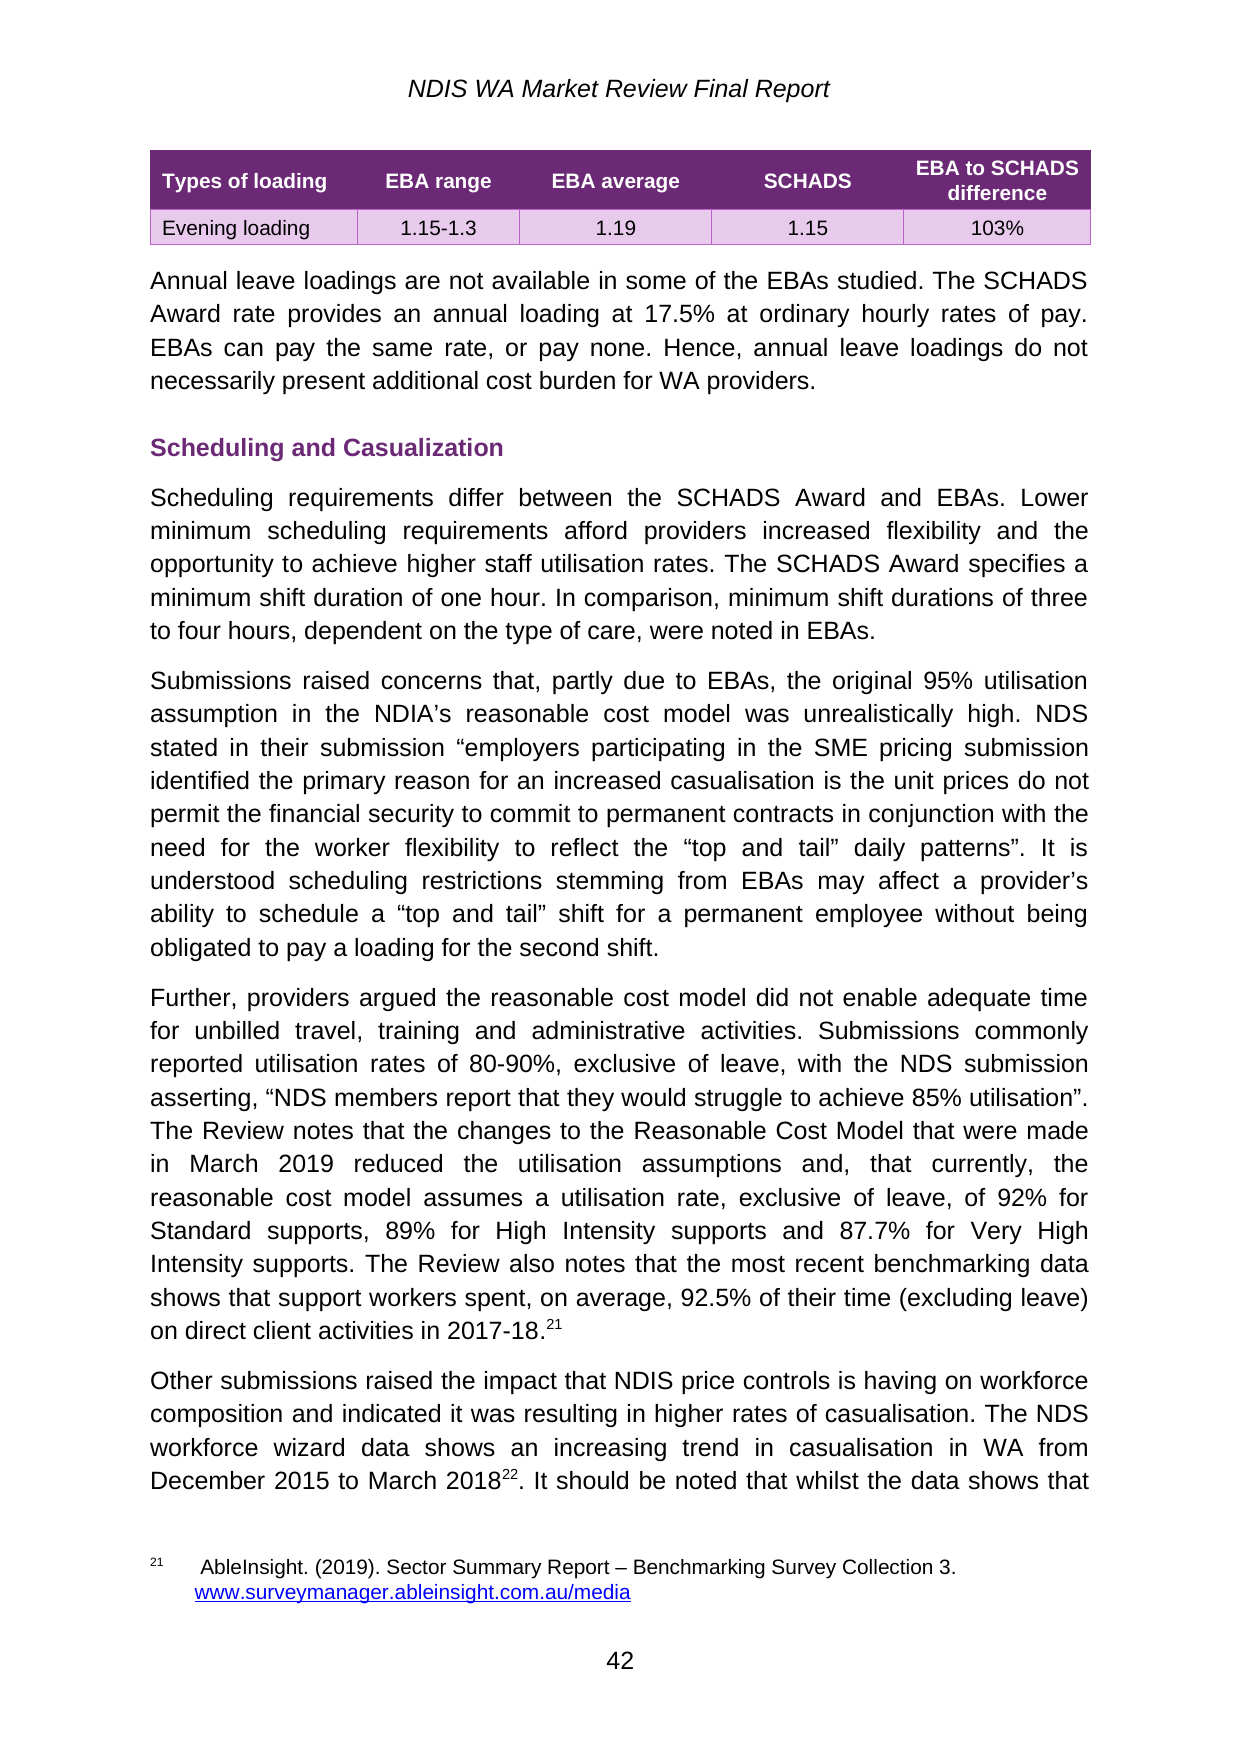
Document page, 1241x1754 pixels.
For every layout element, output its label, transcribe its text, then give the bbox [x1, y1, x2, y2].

table_header Types of loading [151, 151, 357, 209]
table_cell 1.15-1.3 [358, 210, 519, 244]
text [150, 1361, 1090, 1495]
table_cell Evening loading [151, 210, 357, 244]
table_cell 1.19 [520, 210, 711, 244]
text Scheduling requirements differ between the SCHADS Award and EBAs. Lower minimum scheduling requirements afford providers increased flexibility and the opportunity to achieve higher staff utilisation rates. The SCHADS Award specifies a minimum shift duration of one hour. In comparison, minimum shift durations of three to four hours, dependent on the type of care, were noted in EBAs. [150, 478, 1090, 645]
table_cell 1.15 [712, 210, 903, 244]
table_header SCHADS [712, 151, 903, 209]
subtitle Scheduling and Casualization [150, 428, 1090, 461]
table_header EBA to SCHADS difference [904, 151, 1090, 209]
text Annual leave loadings are not available in some of the EBAs studied. The SCHADS Award rate provides an annual loading at 17.5% at ordinary hourly rates of pay. EBAs can pay the same rate, or pay none. Hence, annual leave loadings do not necessarily present additional cost burden for WA providers. [150, 261, 1090, 395]
text Further, providers argued the reasonable cost model did not enable adequate time for unbilled travel, training and administrative activities. Submissions commonly reported utilisation rates of 80-90%, exclusive of leave, with the NDS submission asserting, “NDS members report that they would struggle to achieve 85% utilisation”. The Review notes that the changes to the Reasonable Cost Model that were made in March 2019 reduced the utilisation assumptions and, that currently, the reasonable cost model assumes a utilisation rate, exclusive of leave, of 92% for Standard supports, 89% for High Intensity supports and 87.7% for Very High Intensity supports. The Review also notes that the most recent benchmarking data shows that support workers spent, on average, 92.5% of their time (excluding leave) on direct client activities in 2017-18. [150, 978, 1090, 1345]
table_header EBA average [520, 151, 711, 209]
table_cell 103% [904, 210, 1090, 244]
table_header EBA range [358, 151, 519, 209]
text Submissions raised concerns that, partly due to EBAs, the original 95% utilisation assumption in the NDIA’s reasonable cost model was unrealistically high. NDS stated in their submission “employers participating in the SME pricing submission identified the primary reason for an increased casualisation is the unit prices do not permit the financial security to commit to permanent contracts in conjunction with the need for the worker flexibility to reflect the “top and tail” daily patterns”. It is understood scheduling restrictions stemming from EBAs may affect a provider’s ability to schedule a “top and tail” shift for a permanent employee without being obligated to pay a loading for the second shift. [150, 661, 1090, 961]
